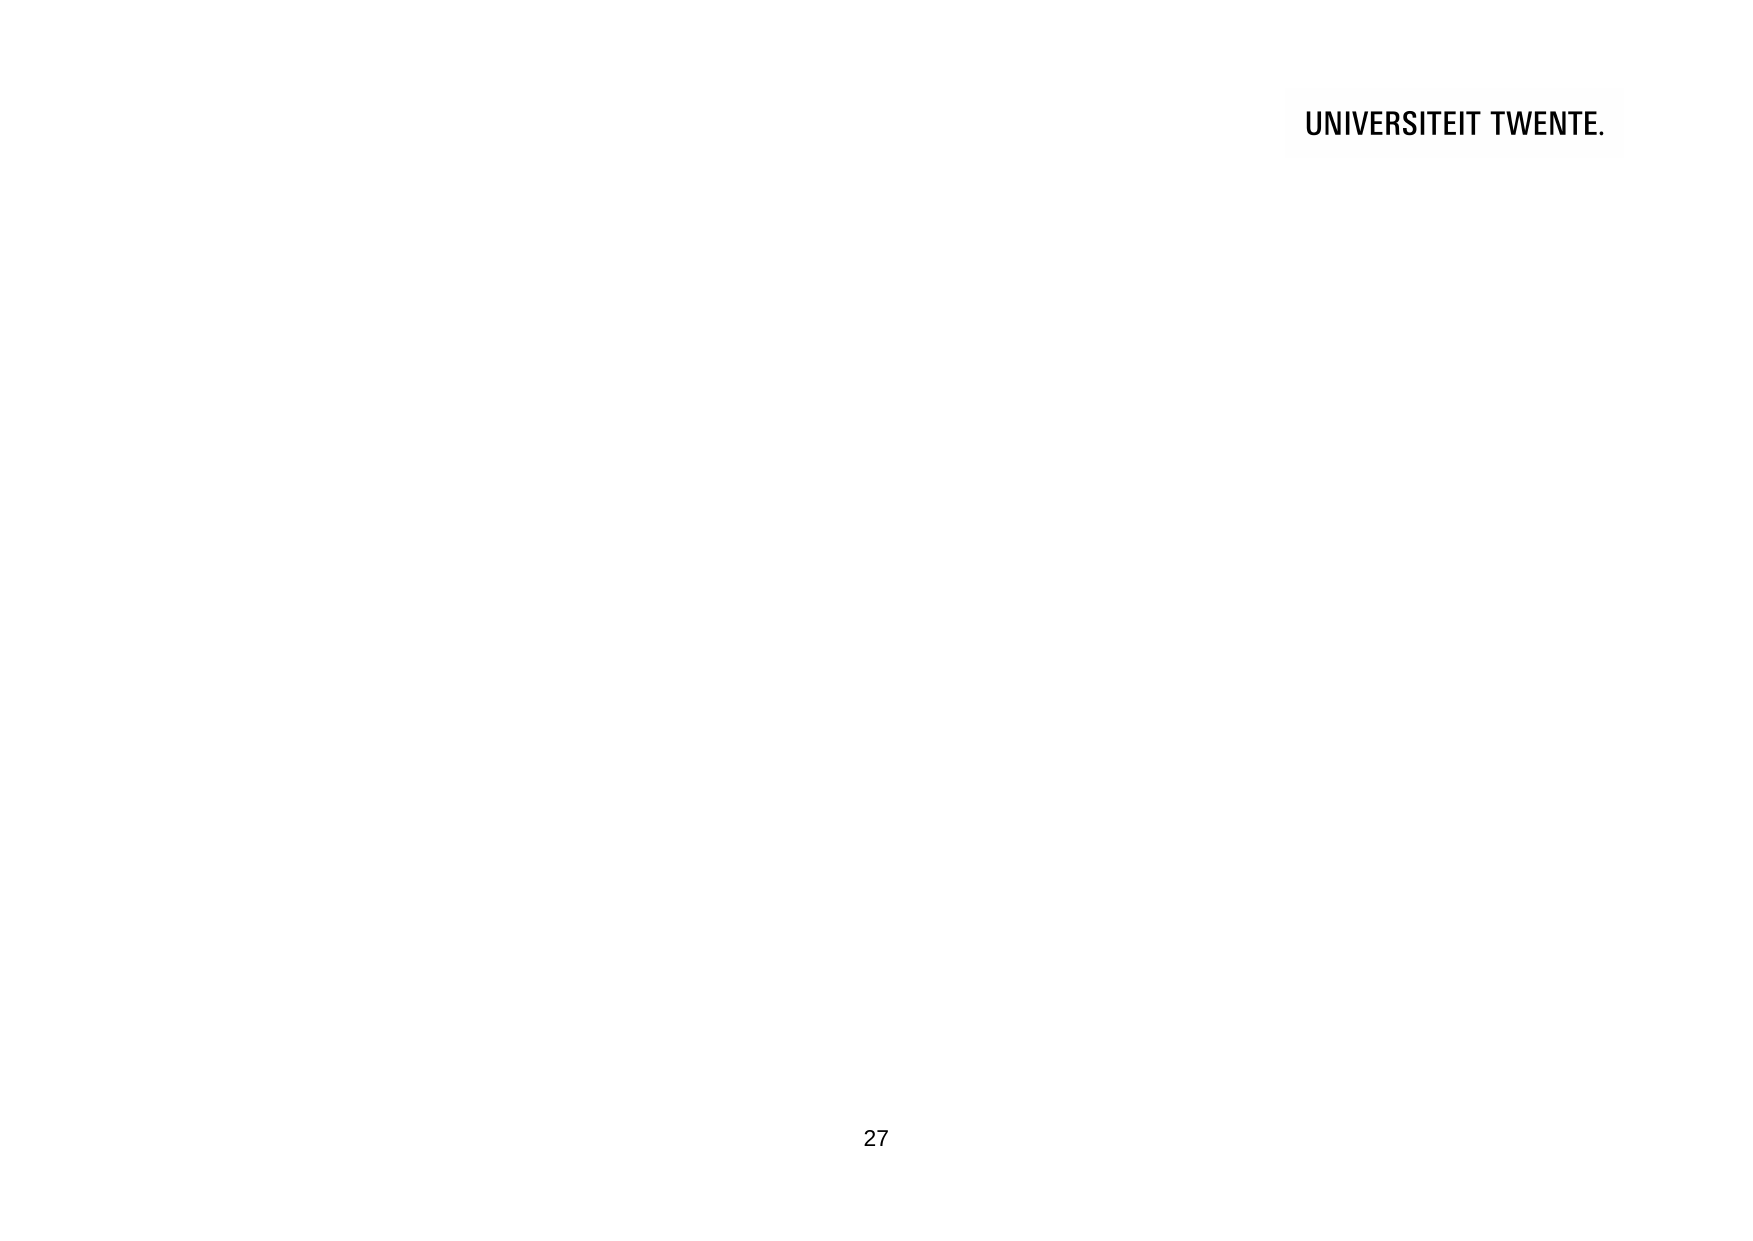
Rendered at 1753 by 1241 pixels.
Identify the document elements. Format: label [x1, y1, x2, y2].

picture [1284, 88, 1624, 158]
